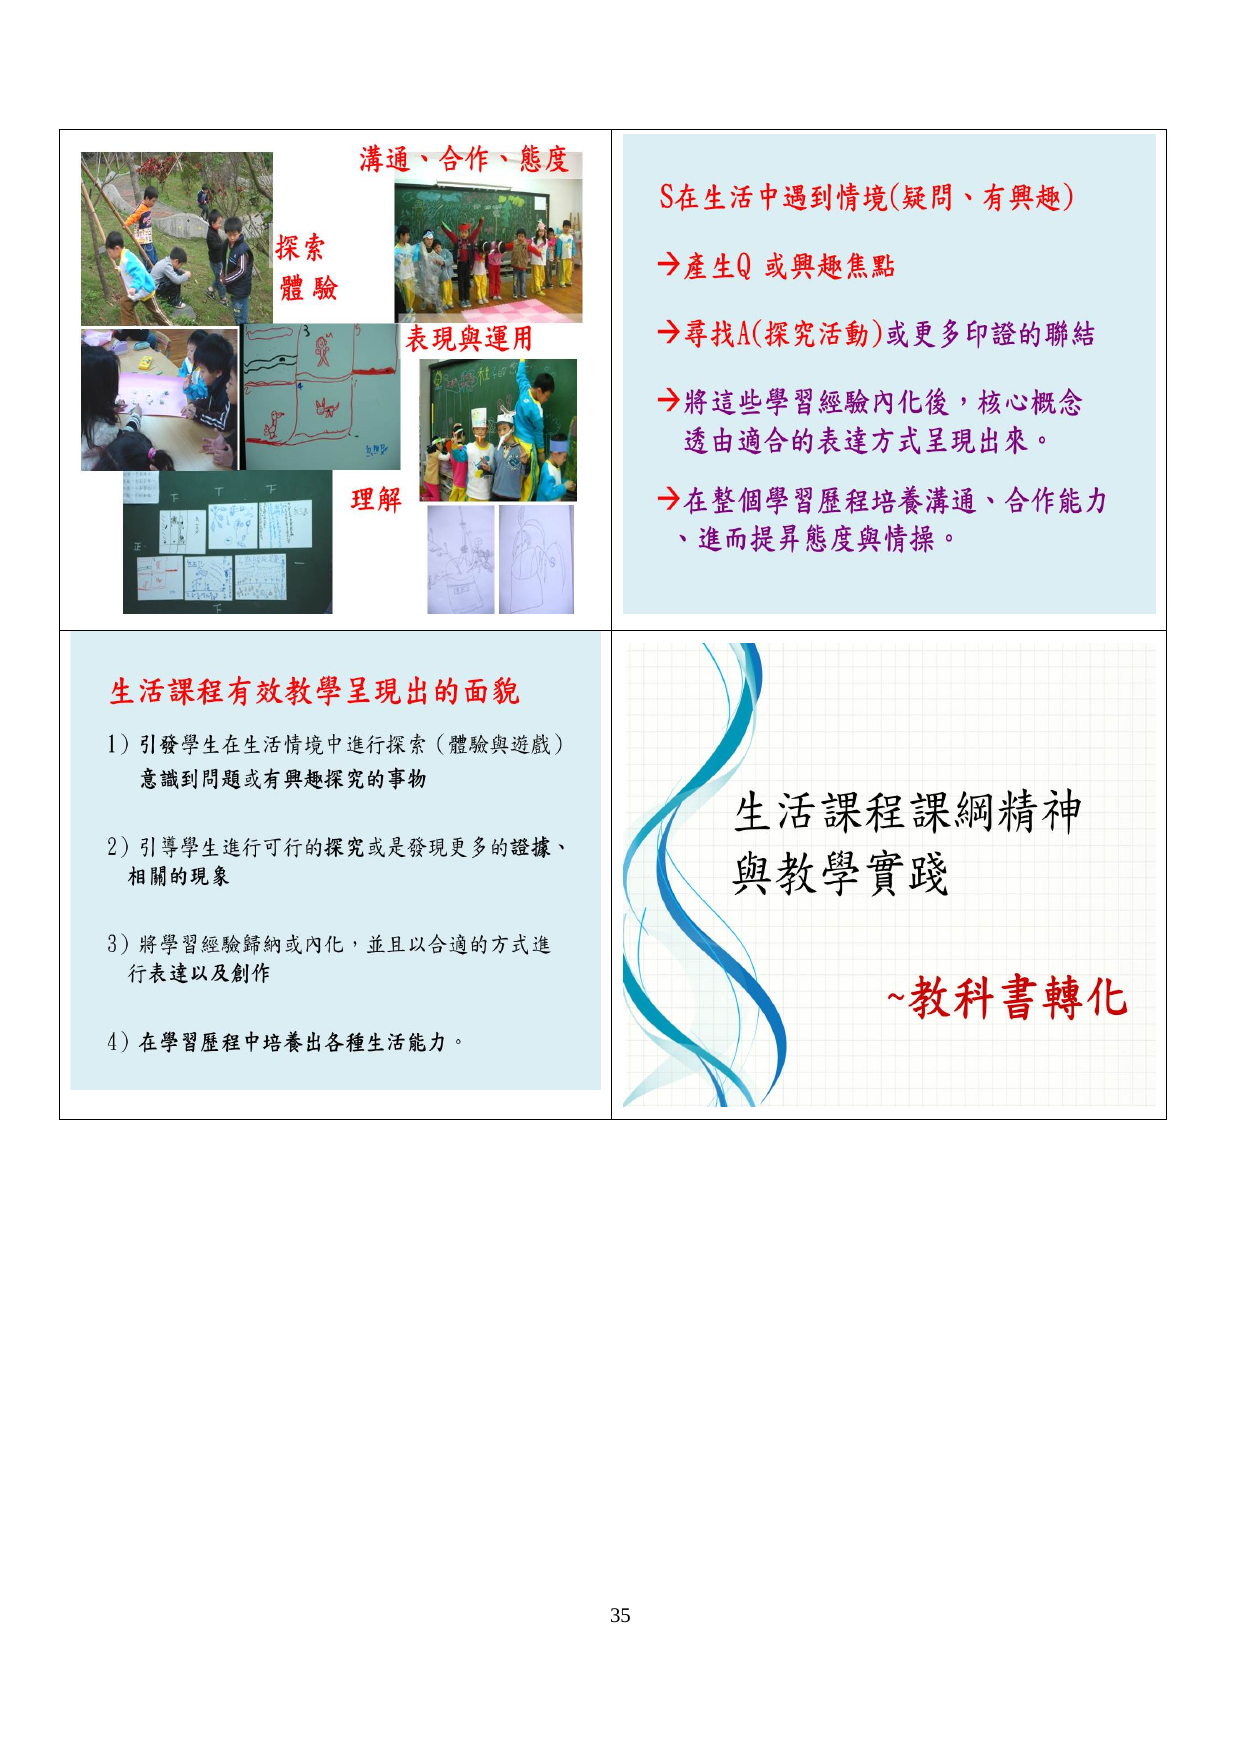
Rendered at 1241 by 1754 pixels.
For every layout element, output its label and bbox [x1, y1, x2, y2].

picture [70, 631, 601, 1090]
picture [70, 134, 601, 614]
table_cell [612, 130, 1166, 630]
table_cell [612, 631, 1166, 1118]
table_cell [60, 130, 611, 630]
picture [623, 974, 631, 984]
picture [623, 643, 1156, 1107]
picture [623, 134, 1156, 614]
table_cell [60, 631, 611, 1118]
